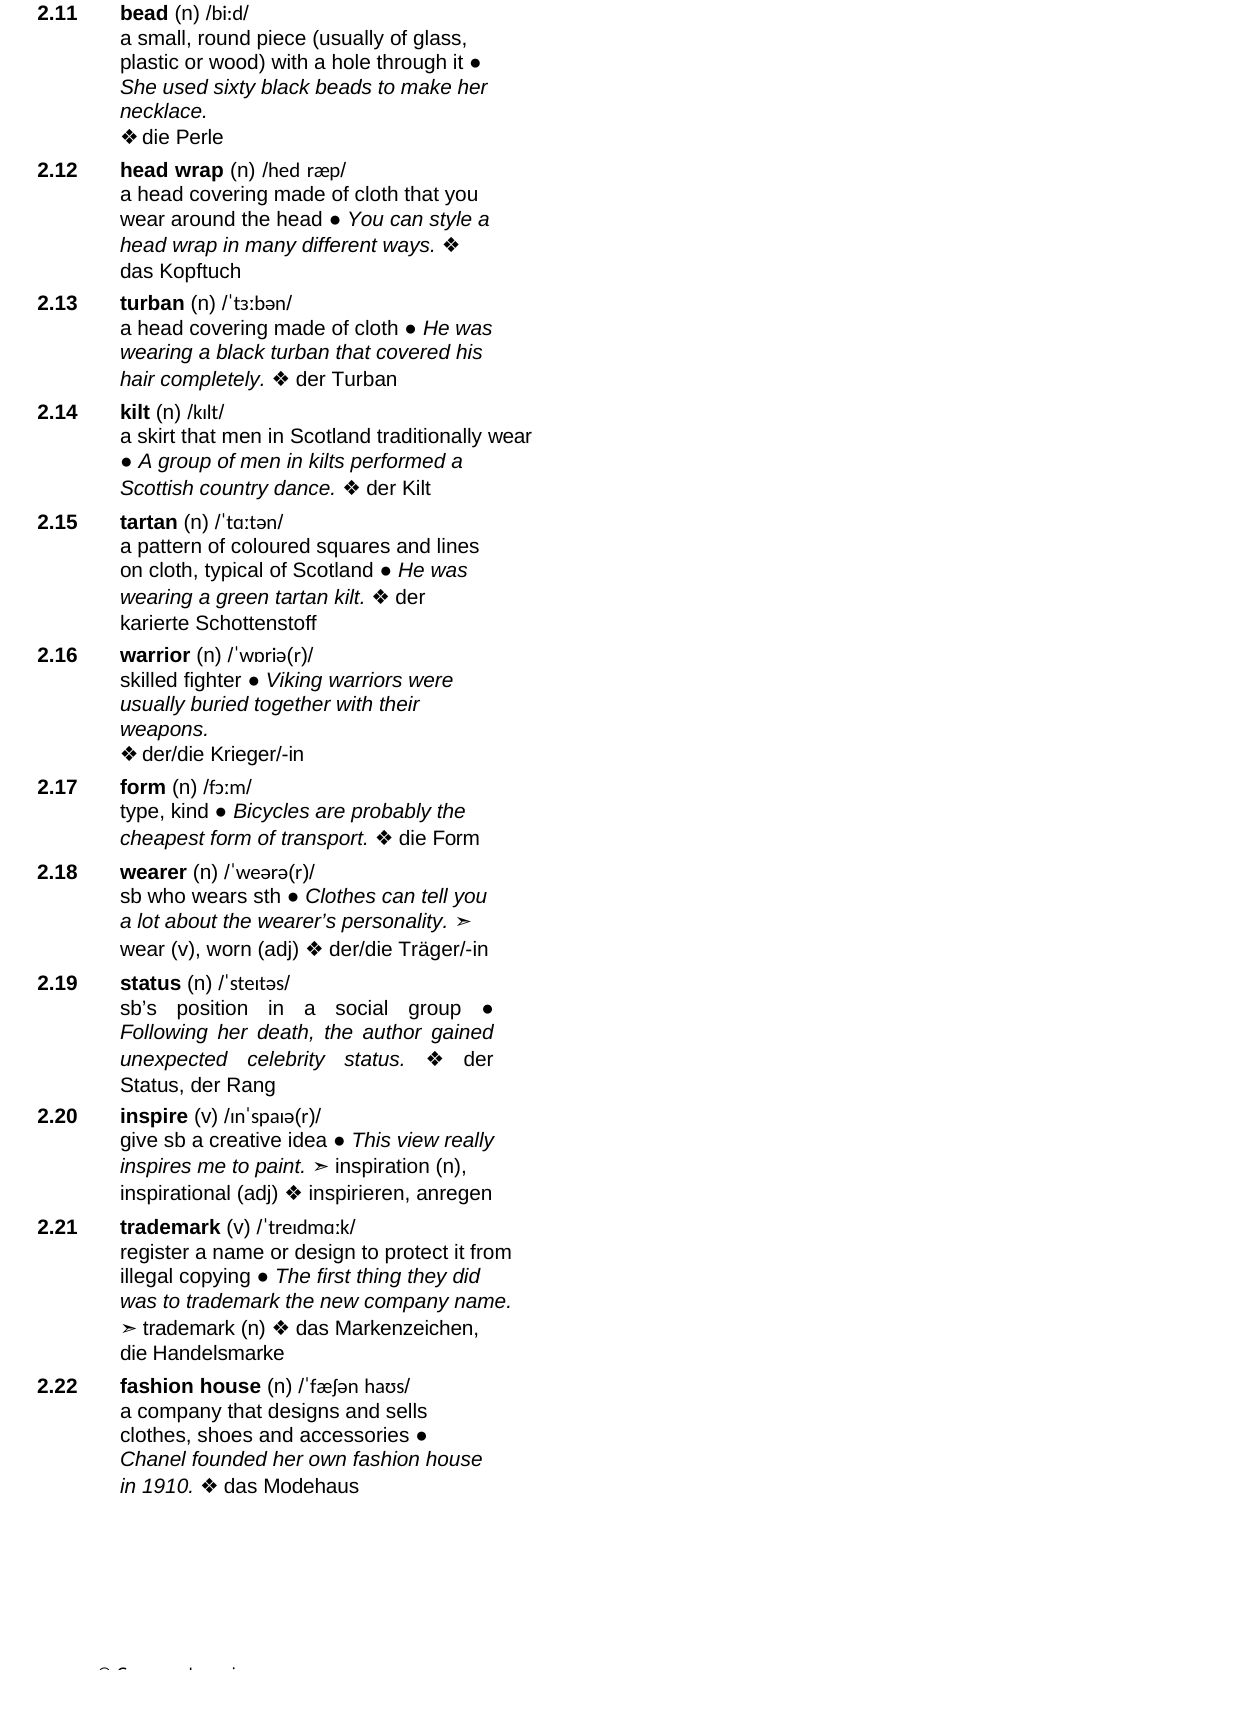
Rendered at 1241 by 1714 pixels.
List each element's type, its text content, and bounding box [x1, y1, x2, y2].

text a company that designs and sells clothes, shoes and accessories ● Chanel founded her own fashion house in 1910. ❖ das Modehaus [120, 1399, 495, 1500]
text a head covering made of cloth ● He was wearing a black turban that covered his hair completely. ❖ der Turban [120, 316, 495, 392]
text a skirt that men in Scotland traditionally wear [120, 425, 593, 448]
list inspire (v) /ɪnˈspaɪə(r)/ [37, 1103, 593, 1129]
list head wrap (n) /hed ræp/ [37, 157, 593, 182]
text a head covering made of cloth that you wear around the head ● You can style a head wrap in many different ways. ❖ das Kopftuch [120, 182, 495, 283]
list A group of men in kilts performed a Scottish country dance. ❖ der Kilt [120, 450, 493, 501]
text a pattern of coloured squares and lines on cloth, typical of Scotland ● He was wearing a green tartan kilt. ❖ der karierte Schottenstoff [120, 534, 495, 635]
list bead (n) /bi:d/ [37, 0, 593, 25]
list wearer (n) /ˈweərə(r)/ [37, 859, 593, 885]
text a small, round piece (usually of glass, plastic or wood) with a hole through it ● She used sixty black beads to make her necklace. [120, 25, 495, 123]
text ➣ trademark (n) ❖ das Markenzeichen, die Handelsmarke [120, 1313, 495, 1365]
list kilt (n) /kɪlt/ [37, 399, 593, 425]
list form (n) /fɔːm/ [37, 774, 593, 799]
list tartan (n) /ˈtɑːtən/ [37, 509, 593, 534]
list trademark (v) /ˈtreɪdmɑːk/ [37, 1214, 593, 1240]
text sb who wears sth ● Clothes can tell you a lot about the wearer’s personality. ➣ wear (v), worn (adj) ❖ der/die Träger/-in [120, 885, 495, 962]
list status (n) /ˈsteɪtəs/ [37, 970, 593, 996]
text sb’s position in a social group ● Following her death, the author gained unexpected celebrity status. ❖ der Status, der Rang [120, 996, 493, 1096]
list warrior (n) /ˈwɒriə(r)/ [37, 642, 593, 667]
text type, kind ● Bicycles are probably the cheapest form of transport. ❖ die Form [120, 800, 499, 851]
list fashion house (n) /ˈfæʃən haʊs/ [37, 1373, 593, 1399]
list der/die Krieger/-in [119, 741, 593, 767]
text skilled fighter ● Viking warriors were usually buried together with their weapons. [120, 667, 495, 741]
text register a name or design to protect it from illegal copying ● The first thing they did was to trademark the new company name. [120, 1240, 514, 1313]
list turban (n) /ˈtɜːbən/ [37, 290, 593, 316]
text give sb a creative idea ● This view really inspires me to paint. ➣ inspiration (n), inspirational (adj) ❖ inspirieren, anregen [120, 1129, 495, 1206]
list die Perle [120, 124, 593, 149]
